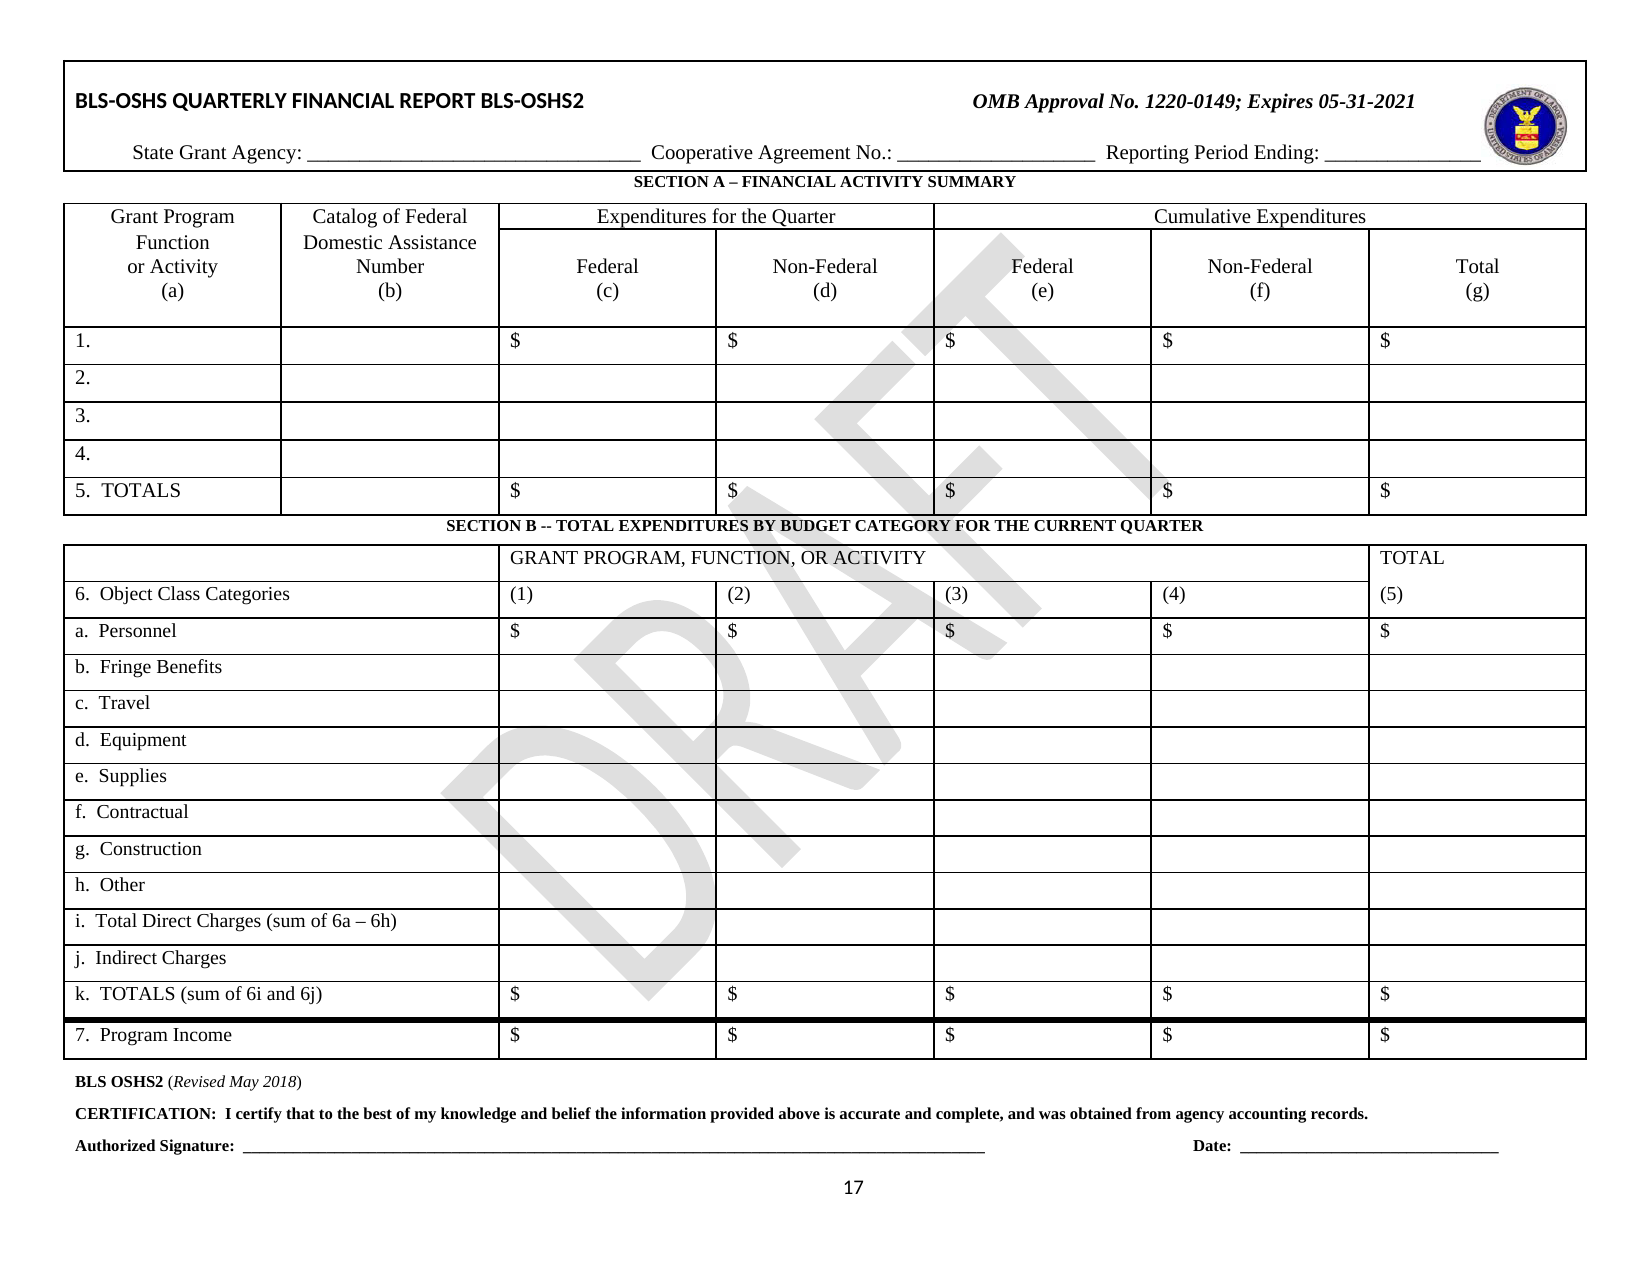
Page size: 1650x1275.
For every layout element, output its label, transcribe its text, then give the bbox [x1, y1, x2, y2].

table_cell [717, 910, 933, 944]
table_cell [500, 655, 715, 690]
table_cell (2) [717, 582, 933, 617]
table_cell [1370, 441, 1585, 476]
table_cell i. Total Direct Charges (sum of 6a – 6h) [65, 910, 498, 944]
table_cell [65, 302, 280, 326]
table_cell [282, 478, 498, 514]
table_cell [935, 403, 1150, 439]
table_cell $ [1370, 982, 1585, 1017]
table_header [281, 546, 498, 581]
table_cell [717, 946, 933, 981]
table_cell (5) [1370, 581, 1585, 617]
table_cell [282, 441, 498, 476]
table_cell $ [1152, 478, 1368, 514]
table_cell [1152, 910, 1368, 944]
table_cell [282, 403, 498, 439]
table_cell [1370, 946, 1585, 981]
table_cell $ [1152, 982, 1368, 1017]
table_cell [1370, 655, 1585, 690]
table_cell Federal [500, 254, 715, 278]
table_cell Number [282, 254, 498, 278]
table_cell (4) [1152, 582, 1368, 617]
table_cell [1152, 873, 1368, 908]
table_header GRANT PROGRAM, FUNCTION, OR ACTIVITY [500, 546, 1368, 581]
table_cell [500, 441, 715, 476]
table_cell $ [935, 619, 1150, 653]
table_cell $ [500, 478, 715, 514]
table_cell 6. Object Class Categories [65, 582, 498, 617]
table_cell [500, 764, 715, 799]
table_cell $ [1370, 619, 1585, 653]
table_cell [1152, 691, 1368, 726]
table_cell d. Equipment [65, 728, 498, 762]
table_cell 4. [65, 441, 280, 476]
table_cell [935, 910, 1150, 944]
table_cell [500, 837, 715, 872]
table_cell $ [500, 1023, 715, 1058]
table_cell $ [500, 982, 715, 1017]
table_cell $ [717, 982, 933, 1017]
table_cell $ [717, 478, 933, 514]
table_cell [1152, 728, 1368, 762]
table_cell 7. Program Income [65, 1023, 498, 1058]
table_cell [1370, 910, 1585, 944]
table_cell [282, 328, 498, 364]
table_cell (a) [65, 278, 280, 302]
table_cell [935, 946, 1150, 981]
table_cell a. Personnel [65, 619, 498, 653]
table_cell [717, 441, 933, 476]
table_cell 5. TOTALS [65, 478, 280, 514]
table_cell [500, 403, 715, 439]
table_cell 3. [65, 403, 280, 439]
table_cell [1152, 302, 1368, 326]
table_cell [1152, 837, 1368, 872]
text Authorized Signature: _________________________________________________________________________________________ Date: _______________________________ [75, 1135, 1575, 1154]
table_cell [935, 873, 1150, 908]
table_cell [1152, 801, 1368, 835]
text section b -- total expenditures by budget category for the current quarter [75, 516, 1575, 535]
table_cell [500, 801, 715, 835]
table_cell [500, 230, 715, 254]
table_cell [1152, 230, 1368, 254]
table_cell [1370, 764, 1585, 799]
table_cell 1. [65, 328, 280, 364]
table_cell [717, 837, 933, 872]
table_cell [1370, 365, 1585, 401]
table_cell [935, 764, 1150, 799]
table_cell [1370, 230, 1585, 254]
table_cell [1370, 403, 1585, 439]
table_cell (c) [500, 278, 715, 302]
table_cell [717, 801, 933, 835]
table_cell (g) [1370, 278, 1585, 302]
table_cell Catalog of Federal [282, 204, 498, 228]
table_cell Cumulative Expenditures [935, 204, 1585, 228]
table_cell [1370, 691, 1585, 726]
table_cell [1152, 946, 1368, 981]
table_cell $ [935, 328, 1150, 364]
table_cell $ [1370, 478, 1585, 514]
table_cell [935, 728, 1150, 762]
table_cell or Activity [65, 254, 280, 278]
table_cell $ [717, 619, 933, 653]
table_cell $ [1370, 328, 1585, 364]
table_cell [500, 365, 715, 401]
table_cell [1370, 801, 1585, 835]
table_cell f. Contractual [65, 801, 498, 835]
table_cell Function [65, 228, 280, 254]
table_cell [935, 655, 1150, 690]
table_cell [282, 365, 498, 401]
table_cell [500, 873, 715, 908]
table_cell [1152, 764, 1368, 799]
table_cell Expenditures for the Quarter [500, 204, 933, 228]
table_cell $ [1152, 619, 1368, 653]
table_cell [500, 946, 715, 981]
table_cell [1152, 365, 1368, 401]
table_cell [717, 403, 933, 439]
table_cell [717, 873, 933, 908]
table_cell Federal [935, 254, 1150, 278]
table_header BLS-OSHS QUARTERLY FINANCIAL REPORT BLS-OSHS2 OMB Approval No. 1220-0149; Expires 05-31-2021 State Grant Agency: ________________________________ Cooperative Agreement No.: ___________________ Reporting Period Ending: _______________ [65, 62, 1585, 170]
table_cell (f) [1152, 278, 1368, 302]
table_cell $ [500, 619, 715, 653]
table_header [65, 546, 281, 581]
table_cell $ [717, 328, 933, 364]
table_cell [935, 837, 1150, 872]
table_cell (e) [935, 278, 1150, 302]
table_cell $ [1152, 328, 1368, 364]
table_cell $ [935, 1023, 1150, 1058]
table_cell b. Fringe Benefits [65, 655, 498, 690]
table_cell [717, 302, 933, 326]
table_cell (b) [282, 278, 498, 302]
table_cell $ [935, 982, 1150, 1017]
table_cell Non-Federal [717, 254, 933, 278]
table_cell [500, 728, 715, 762]
table_cell [1370, 302, 1585, 326]
table_cell $ [1152, 1023, 1368, 1058]
table_cell 2. [65, 365, 280, 401]
table_cell [717, 365, 933, 401]
table_cell g. Construction [65, 837, 498, 872]
table_cell [935, 441, 1150, 476]
table_cell [1370, 837, 1585, 872]
table_cell [717, 230, 933, 254]
table_cell Total [1370, 254, 1585, 278]
table_cell [935, 230, 1150, 254]
table_cell [717, 655, 933, 690]
table_cell h. Other [65, 873, 498, 908]
picture [1481, 84, 1568, 167]
table_cell (1) [500, 582, 715, 617]
table_cell $ [1370, 1023, 1585, 1058]
table_cell $ [500, 328, 715, 364]
table_cell k. TOTALS (sum of 6i and 6j) [65, 982, 498, 1017]
table_cell [935, 302, 1150, 326]
table_cell Non-Federal [1152, 254, 1368, 278]
table_cell e. Supplies [65, 764, 498, 799]
table_cell [1152, 441, 1368, 476]
table_cell [935, 365, 1150, 401]
table_cell [935, 801, 1150, 835]
table_cell [500, 910, 715, 944]
table_cell $ [717, 1023, 933, 1058]
text CERTIFICATION: I certify that to the best of my knowledge and belief the information provided above is accurate and complete, and was obtained from agency accounting records. [75, 1104, 1575, 1123]
table_cell [1152, 403, 1368, 439]
table_cell j. Indirect Charges [65, 946, 498, 981]
table_header TOTAL [1370, 546, 1585, 581]
table_cell Grant Program [65, 204, 280, 228]
table_cell [717, 728, 933, 762]
table_cell [500, 302, 715, 326]
table_cell c. Travel [65, 691, 498, 726]
table_cell [717, 764, 933, 799]
table_cell (d) [717, 278, 933, 302]
table_cell $ [935, 478, 1150, 514]
text BLS OSHS2 (Revised May 2018) [75, 1072, 1575, 1091]
table_cell [717, 691, 933, 726]
table_cell Domestic Assistance [282, 228, 498, 254]
table_cell (3) [935, 582, 1150, 617]
table_cell [1152, 655, 1368, 690]
table_cell SECTION A – FINANCIAL ACTIVITY SUMMARY [64, 172, 1586, 203]
table_cell [935, 691, 1150, 726]
table_cell [500, 691, 715, 726]
table_cell [1370, 728, 1585, 762]
table_cell [1370, 873, 1585, 908]
table_cell [282, 302, 498, 326]
